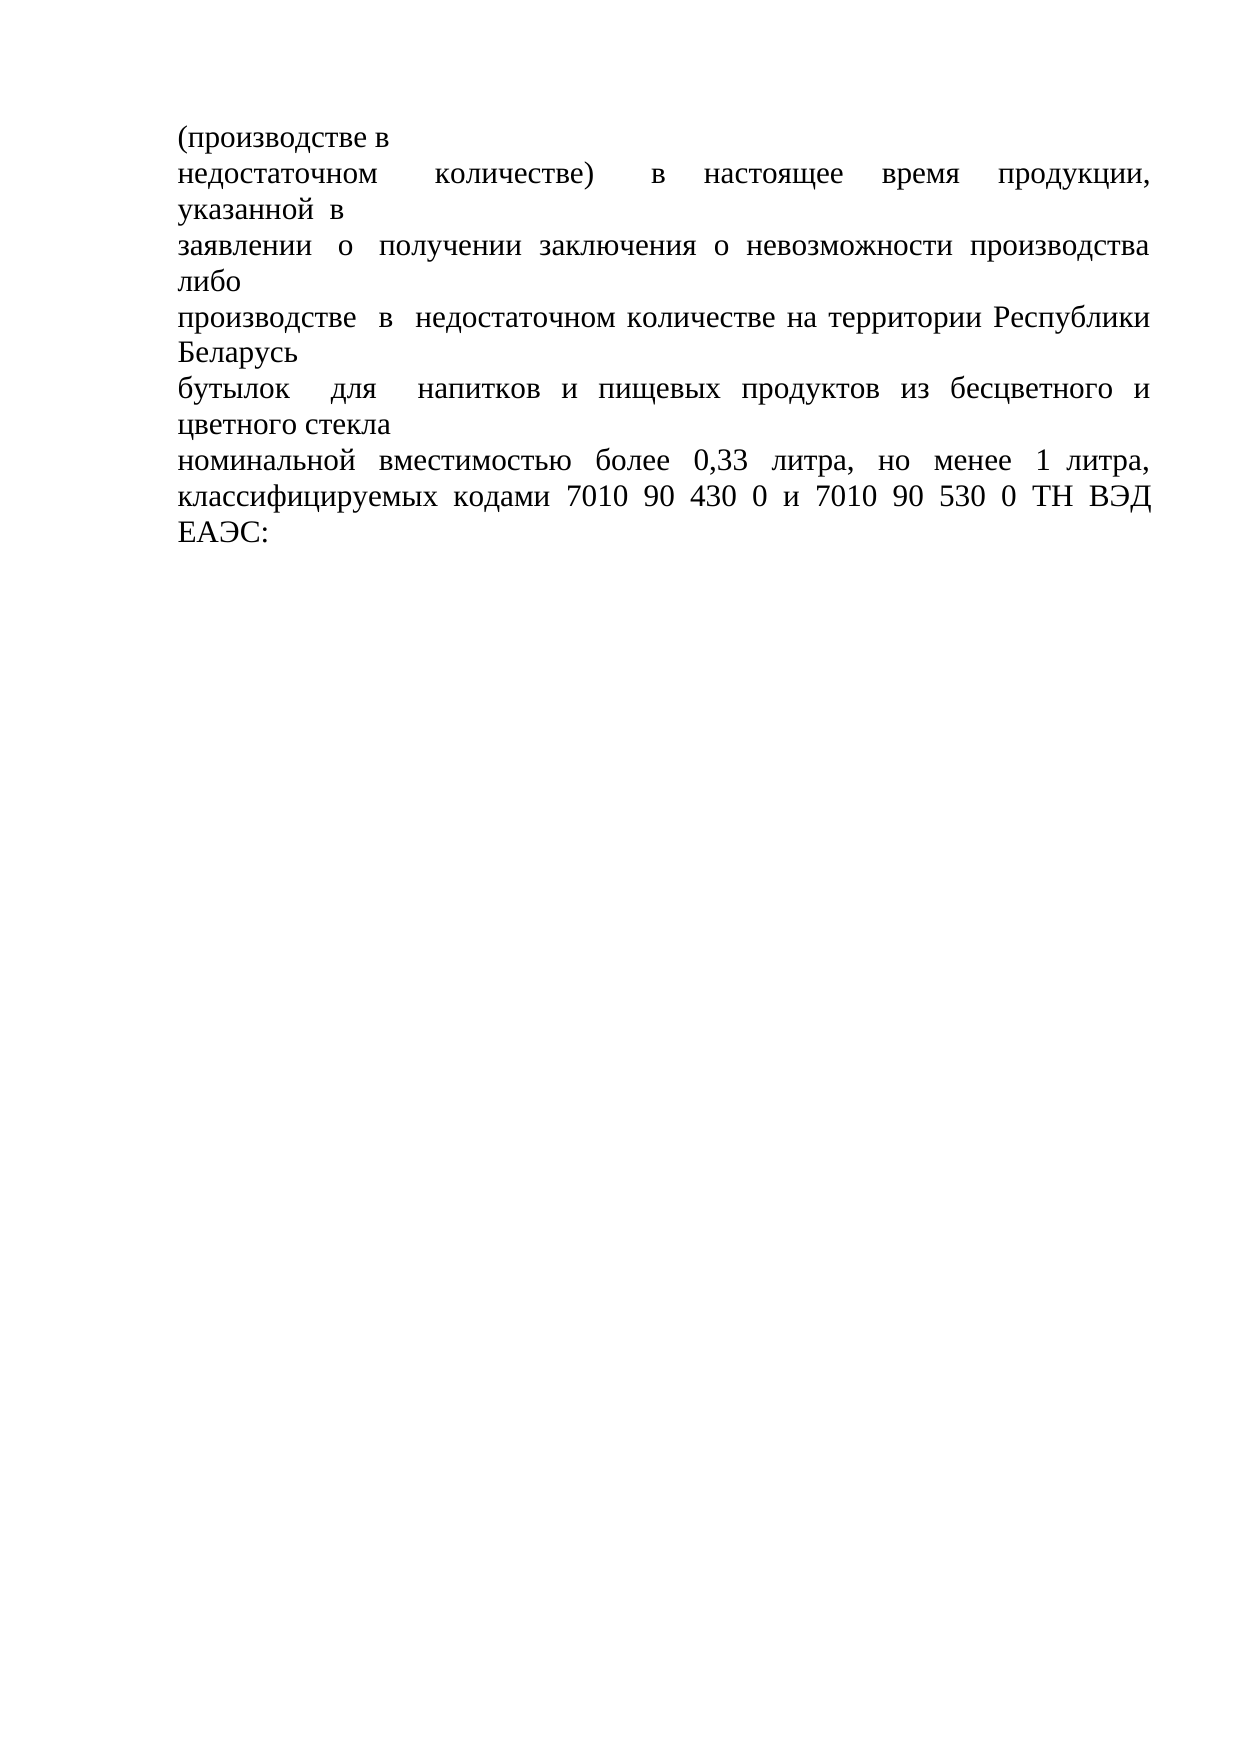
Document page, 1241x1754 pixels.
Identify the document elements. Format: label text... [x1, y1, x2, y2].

text бутылок для напитков и пищевых продуктов из бесцветного и цветного стекла [177, 370, 1152, 442]
text номинальной вместимостью более 0,33 литра, но менее 1 литра, [177, 442, 1152, 477]
text недостаточном количестве) в настоящее время продукции, указанной в [177, 154, 1152, 226]
text производстве в недостаточном количестве на территории Республики Беларусь [177, 298, 1152, 370]
text классифицируемых кодами 7010 90 430 0 и 7010 90 530 0 ТН ВЭД ЕАЭС: [177, 477, 1152, 549]
text заявлении о получении заключения о невозможности производства либо [177, 226, 1152, 298]
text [177, 118, 1152, 154]
